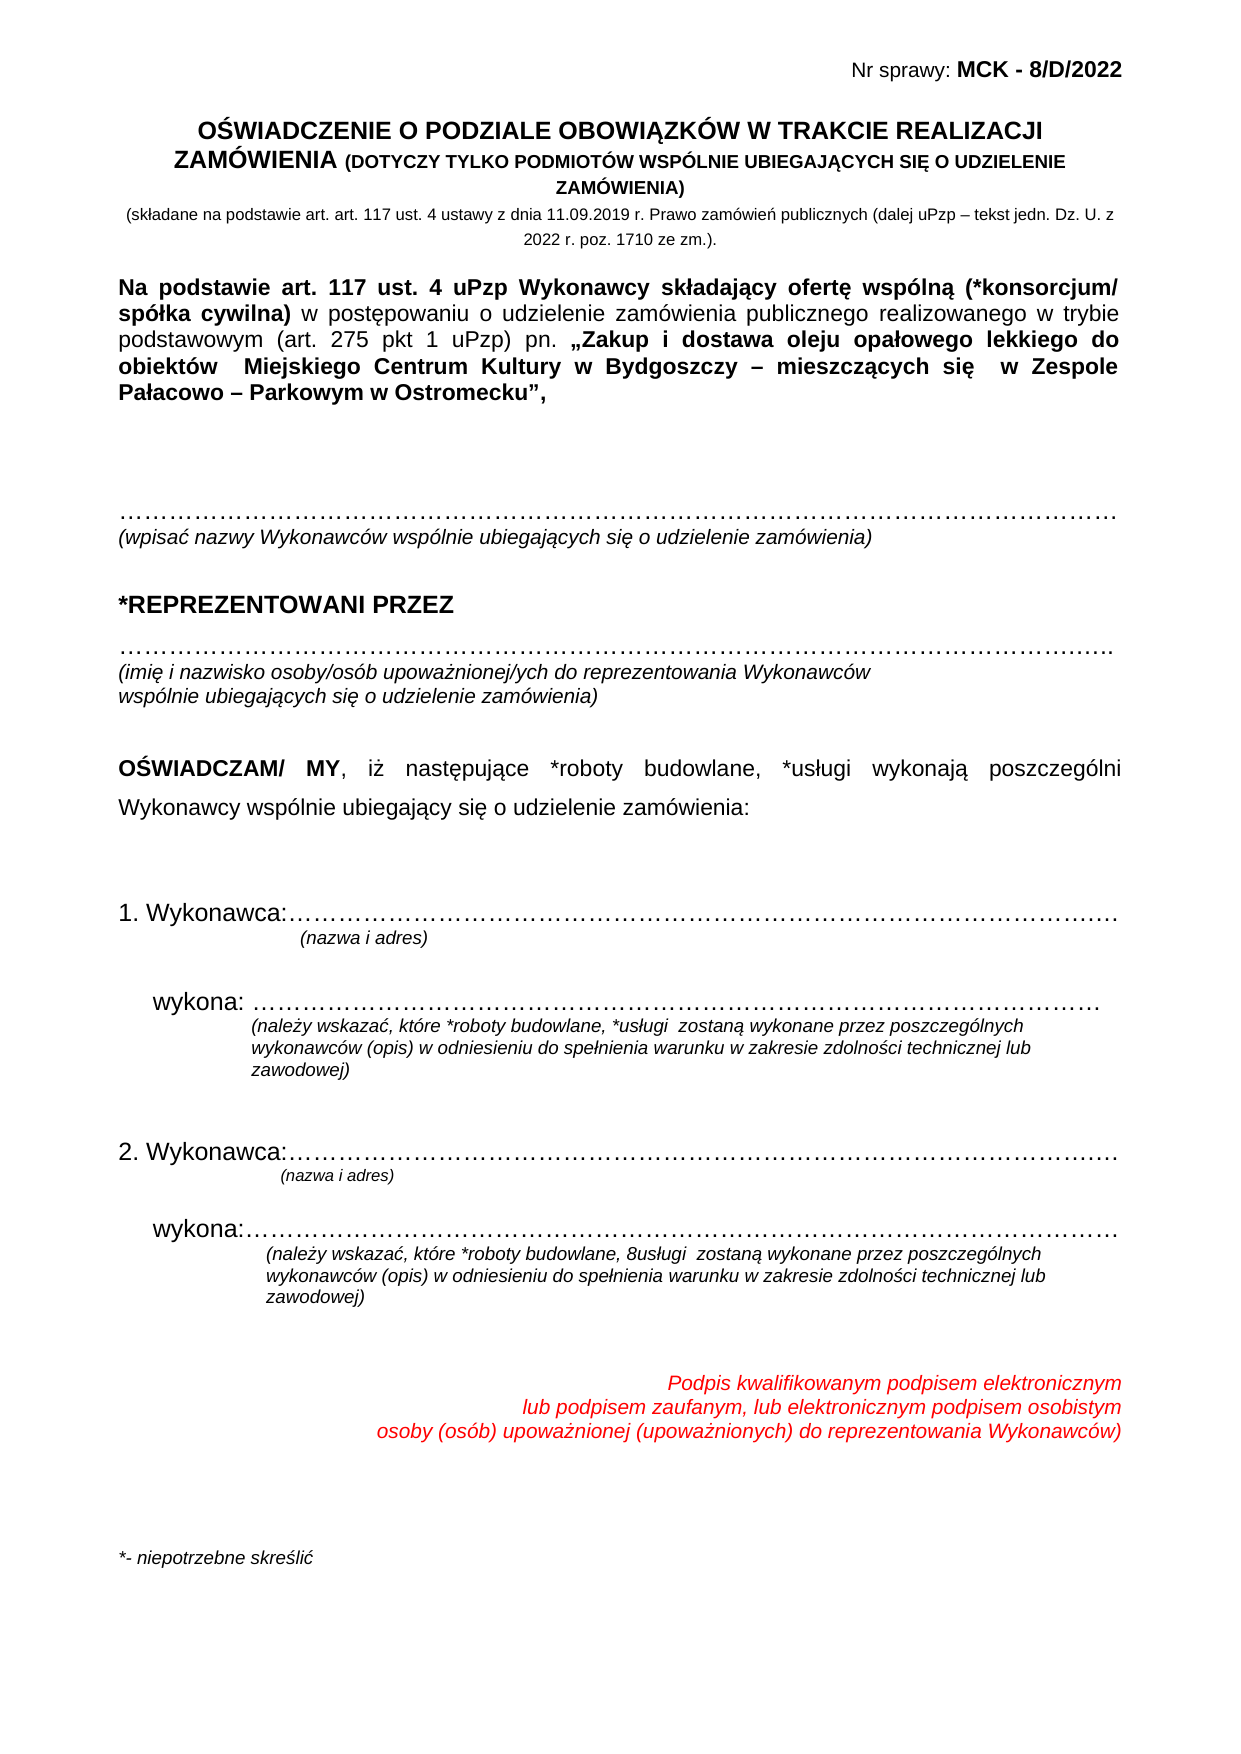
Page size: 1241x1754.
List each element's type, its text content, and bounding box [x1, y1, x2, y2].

text (wpisać nazwy Wykonawców wspólnie ubiegających się o udzielenie zamówienia) [118, 524, 1122, 548]
text osoby (osób) upoważnionej (upoważnionych) do reprezentowania Wykonawców) [118, 1419, 1122, 1443]
text (składane na podstawie art. art. 117 ust. 4 ustawy z dnia 11.09.2019 r. Prawo zamówień publicznych (dalej uPzp – tekst jedn. Dz. U. z 2022 r. poz. 1710 ze zm.). [118, 198, 1122, 248]
text 2. Wykonawca:…………………………………………………………………………………….… [118, 1137, 1122, 1166]
text …………………………………………………………………………………………………….….. [118, 631, 1152, 660]
text OŚWIADCZAM/ MY, iż następujące *roboty budowlane, *usługi wykonają poszczególni Wykonawcy wspólnie ubiegający się o udzielenie zamówienia: [118, 755, 1122, 821]
text wykona: ………………………………………………………………………………………… [118, 986, 1122, 1015]
text wspólnie ubiegających się o udzielenie zamówienia) [118, 684, 1107, 708]
text OŚWIADCZENIE O PODZIALE OBOWIĄZKÓW W TRAKCIE REALIZACJI ZAMÓWIENIA (DOTYCZY TYLKO PODMIOTÓW WSPÓLNIE UBIEGAJĄCYCH SIĘ O UDZIELENIE ZAMÓWIENIA) [118, 116, 1122, 198]
text (nazwa i adres) [118, 927, 1122, 948]
text 1. Wykonawca:…………………………………………………………………………………….… [118, 898, 1122, 927]
text (nazwa i adres) [118, 1166, 1122, 1185]
text (należy wskazać, które *roboty budowlane, *usługi zostaną wykonane przez poszczególnych wykonawców (opis) w odniesieniu do spełnienia warunku w zakresie zdolności technicznej lub zawodowej) [251, 1015, 1122, 1080]
text (należy wskazać, które *roboty budowlane, 8usługi zostaną wykonane przez poszczególnych wykonawców (opis) w odniesieniu do spełnienia warunku w zakresie zdolności technicznej lub zawodowej) [266, 1243, 1122, 1307]
text Nr sprawy: MCK - 8/D/2022 [118, 56, 1122, 82]
text ………………………………………………………………………………………………………… [118, 496, 1122, 524]
text wykona:…………………………………………………………………………………………… [118, 1214, 1122, 1243]
text lub podpisem zaufanym, lub elektronicznym podpisem osobistym [118, 1395, 1122, 1419]
text *- niepotrzebne skreślić [118, 1547, 1122, 1568]
text (imię i nazwisko osoby/osób upoważnionej/ych do reprezentowania Wykonawców [118, 660, 1107, 684]
text Podpis kwalifikowanym podpisem elektronicznym [118, 1371, 1122, 1395]
text Na podstawie art. 117 ust. 4 uPzp Wykonawcy składający ofertę wspólną (*konsorcjum/ spółka cywilna) w postępowaniu o udzielenie zamówienia publicznego realizowanego w trybie podstawowym (art. 275 pkt 1 uPzp) pn. „Zakup i dostawa oleju opałowego lekkiego do obiektów Miejskiego Centrum Kultury w Bydgoszczy – mieszczących się w Zespole Pałacowo – Parkowym w Ostromecku”, [118, 273, 1119, 405]
text *REPREZENTOWANI PRZEZ [118, 590, 1122, 618]
